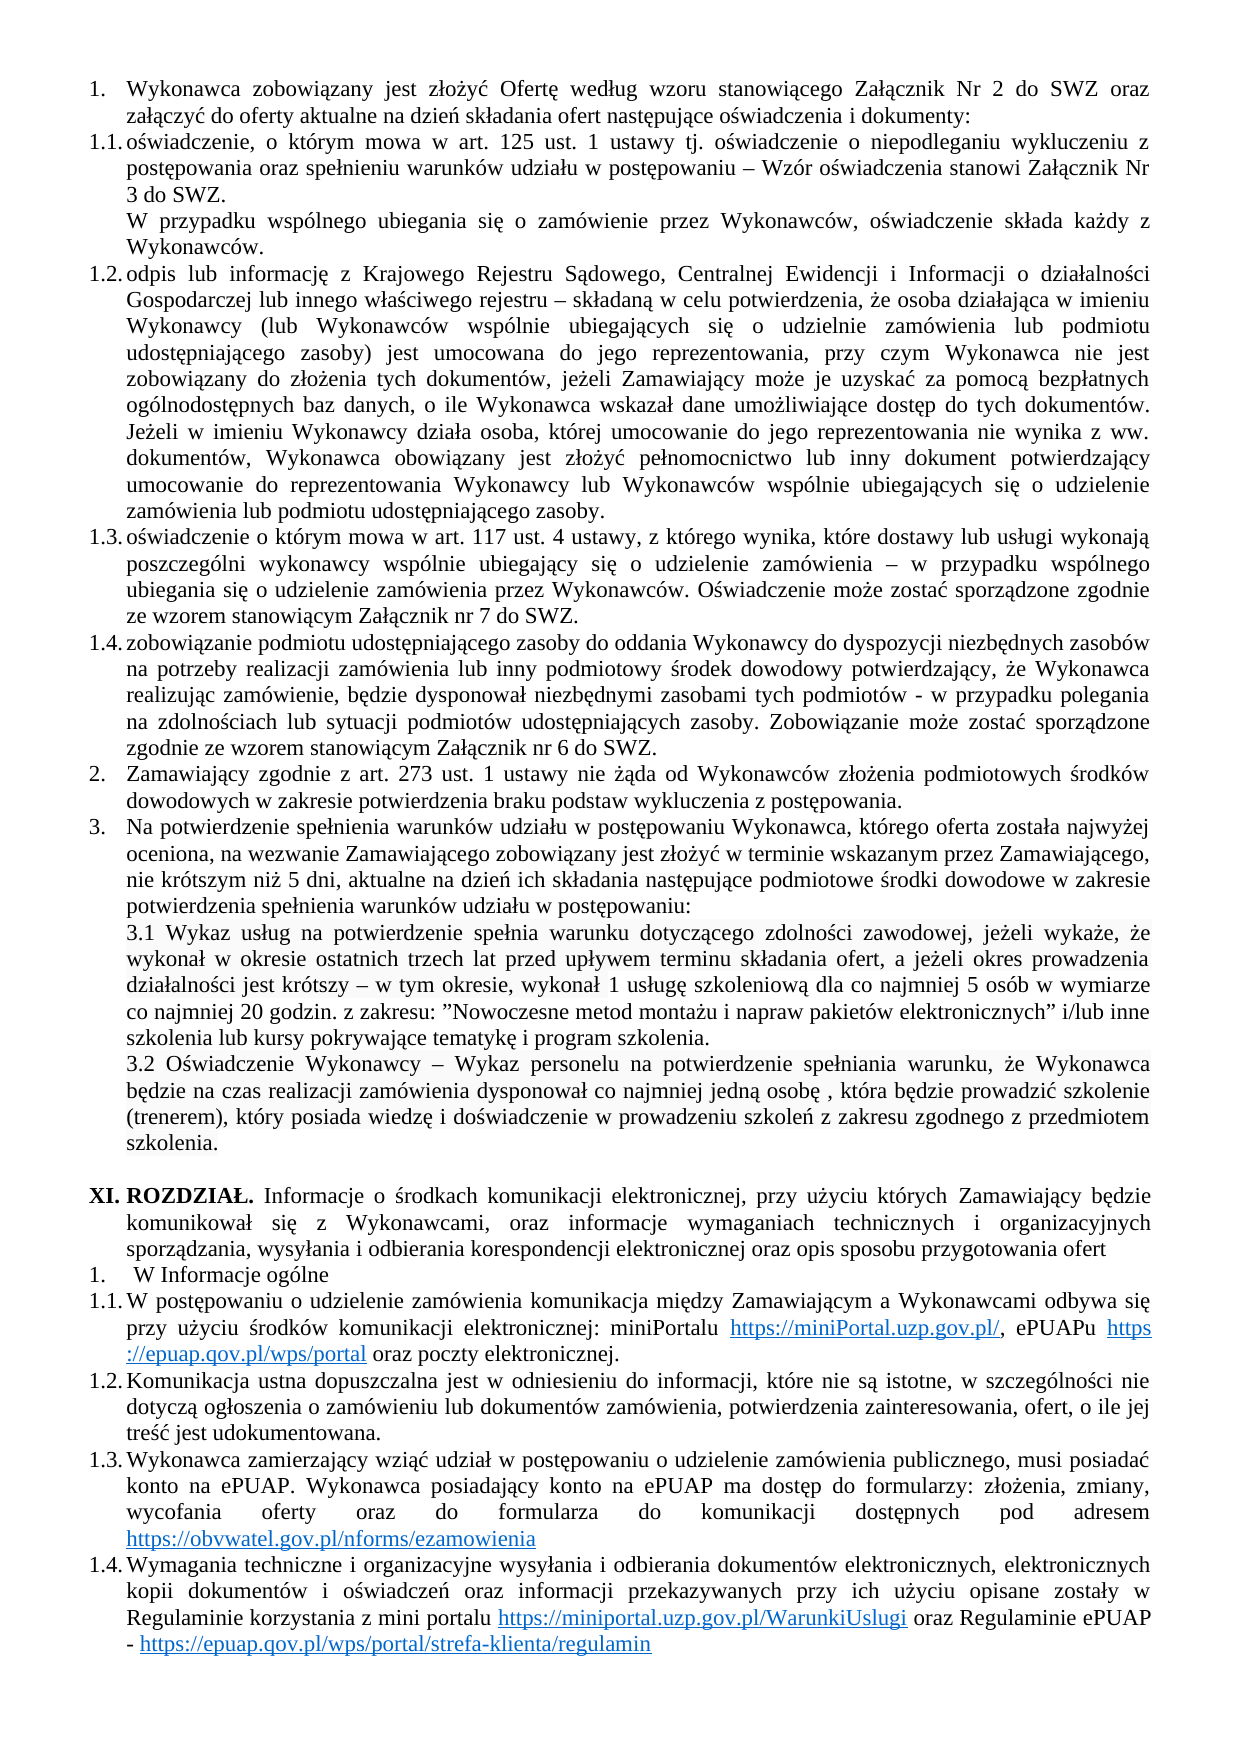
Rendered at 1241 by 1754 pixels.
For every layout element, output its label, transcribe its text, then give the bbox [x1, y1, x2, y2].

text 3. Na potwierdzenie spełnienia warunków udziału w postępowaniu Wykonawca, którego oferta została najwyżej oceniona, na wezwanie Zamawiającego zobowiązany jest złożyć w terminie wskazanym przez Zamawiającego, nie krótszym niż 5 dni, aktualne na dzień ich składania następujące podmiotowe środki dowodowe w zakresie potwierdzenia spełnienia warunków udziału w postępowaniu: [89, 813, 1151, 919]
text W przypadku wspólnego ubiegania się o zamówienie przez Wykonawców, oświadczenie składa każdy z Wykonawców. [126, 207, 1151, 260]
text 2. Zamawiający zgodnie z art. 273 ust. 1 ustawy nie żąda od Wykonawców złożenia podmiotowych środków dowodowych w zakresie potwierdzenia braku podstaw wykluczenia z postępowania. [89, 761, 1151, 813]
text 3.2 Oświadczenie Wykonawcy – Wykaz personelu na potwierdzenie spełniania warunku, że Wykonawca będzie na czas realizacji zamówienia dysponował co najmniej jedną osobę , która będzie prowadzić szkolenie (trenerem), który posiada wiedzę i doświadczenie w prowadzeniu szkoleń z zakresu zgodnego z przedmiotem szkolenia. [126, 1129, 1151, 1156]
text 1.1. W postępowaniu o udzielenie zamówienia komunikacja między Zamawiającym a Wykonawcami odbywa się przy użyciu środków komunikacji elektronicznej: miniPortalu https://miniPortal.uzp.gov.pl/, ePUAPu https ://epuap.qov.pl/wps/portal oraz poczty elektronicznej. [89, 1288, 1151, 1367]
text 1. Wykonawca zobowiązany jest złożyć Ofertę według wzoru stanowiącego Załącznik Nr 2 do SWZ oraz załączyć do oferty aktualne na dzień składania ofert następujące oświadczenia i dokumenty: [89, 75, 1151, 128]
text 1.1. oświadczenie, o którym mowa w art. 125 ust. 1 ustawy tj. oświadczenie o niepodleganiu wykluczeniu z postępowania oraz spełnieniu warunków udziału w postępowaniu – Wzór oświadczenia stanowi Załącznik Nr 3 do SWZ. [89, 128, 1151, 207]
text 1.3. oświadczenie o którym mowa w art. 117 ust. 4 ustawy, z którego wynika, które dostawy lub usługi wykonają poszczególni wykonawcy wspólnie ubiegający się o udzielenie zamówienia – w przypadku wspólnego ubiegania się o udzielenie zamówienia przez Wykonawców. Oświadczenie może zostać sporządzone zgodnie ze wzorem stanowiącym Załącznik nr 7 do SWZ. [89, 523, 1151, 629]
text 1. W Informacje ogólne [89, 1261, 1151, 1288]
text 1.2. odpis lub informację z Krajowego Rejestru Sądowego, Centralnej Ewidencji i Informacji o działalności Gospodarczej lub innego właściwego rejestru – składaną w celu potwierdzenia, że osoba działająca w imieniu Wykonawcy (lub Wykonawców wspólnie ubiegających się o udzielnie zamówienia lub podmiotu udostępniającego zasoby) jest umocowana do jego reprezentowania, przy czym Wykonawca nie jest zobowiązany do złożenia tych dokumentów, jeżeli Zamawiający może je uzyskać za pomocą bezpłatnych ogólnodostępnych baz danych, o ile Wykonawca wskazał dane umożliwiające dostęp do tych dokumentów. Jeżeli w imieniu Wykonawcy działa osoba, której umocowanie do jego reprezentowania nie wynika z ww. dokumentów, Wykonawca obowiązany jest złożyć pełnomocnictwo lub inny dokument potwierdzający umocowanie do reprezentowania Wykonawcy lub Wykonawców wspólnie ubiegających się o udzielenie zamówienia lub podmiotu udostępniającego zasoby. [89, 260, 1151, 523]
text 1.2. Komunikacja ustna dopuszczalna jest w odniesieniu do informacji, które nie są istotne, w szczególności nie dotyczą ogłoszenia o zamówieniu lub dokumentów zamówienia, potwierdzenia zainteresowania, ofert, o ile jej treść jest udokumentowana. [89, 1367, 1151, 1446]
text 1.4. zobowiązanie podmiotu udostępniającego zasoby do oddania Wykonawcy do dyspozycji niezbędnych zasobów na potrzeby realizacji zamówienia lub inny podmiotowy środek dowodowy potwierdzający, że Wykonawca realizując zamówienie, będzie dysponował niezbędnymi zasobami tych podmiotów - w przypadku polegania na zdolnościach lub sytuacji podmiotów udostępniających zasoby. Zobowiązanie może zostać sporządzone zgodnie ze wzorem stanowiącym Załącznik nr 6 do SWZ. [89, 629, 1151, 761]
text 1.3. Wykonawca zamierzający wziąć udział w postępowaniu o udzielenie zamówienia publicznego, musi posiadać konto na ePUAP. Wykonawca posiadający konto na ePUAP ma dostęp do formularzy: złożenia, zmiany, wycofania oferty oraz do formularza do komunikacji dostępnych pod adresem https://obvwatel.gov.pl/nforms/ezamowienia [89, 1446, 1151, 1551]
text 1.4. Wymagania techniczne i organizacyjne wysyłania i odbierania dokumentów elektronicznych, elektronicznych kopii dokumentów i oświadczeń oraz informacji przekazywanych przy ich użyciu opisane zostały w Regulaminie korzystania z mini portalu https://miniportal.uzp.gov.pl/WarunkiUslugi oraz Regulaminie ePUAP - https://epuap.qov.pl/wps/portal/strefa-klienta/regulamin [89, 1551, 1151, 1657]
text 3.1 Wykaz usług na potwierdzenie spełnia warunku dotyczącego zdolności zawodowej, jeżeli wykaże, że wykonał w okresie ostatnich trzech lat przed upływem terminu składania ofert, a jeżeli okres prowadzenia działalności jest krótszy – w tym okresie, wykonał 1 usługę szkoleniową dla co najmniej 5 osób w wymiarze co najmniej 20 godzin. z zakresu: ”Nowoczesne metod montażu i napraw pakietów elektronicznych” i/lub inne szkolenia lub kursy pokrywające tematykę i program szkolenia. [126, 971, 1151, 1050]
text XI. ROZDZIAŁ. Informacje o środkach komunikacji elektronicznej, przy użyciu których Zamawiający będzie komunikował się z Wykonawcami, oraz informacje wymaganiach technicznych i organizacyjnych sporządzania, wysyłania i odbierania korespondencji elektronicznej oraz opis sposobu przygotowania ofert [89, 1182, 1151, 1261]
